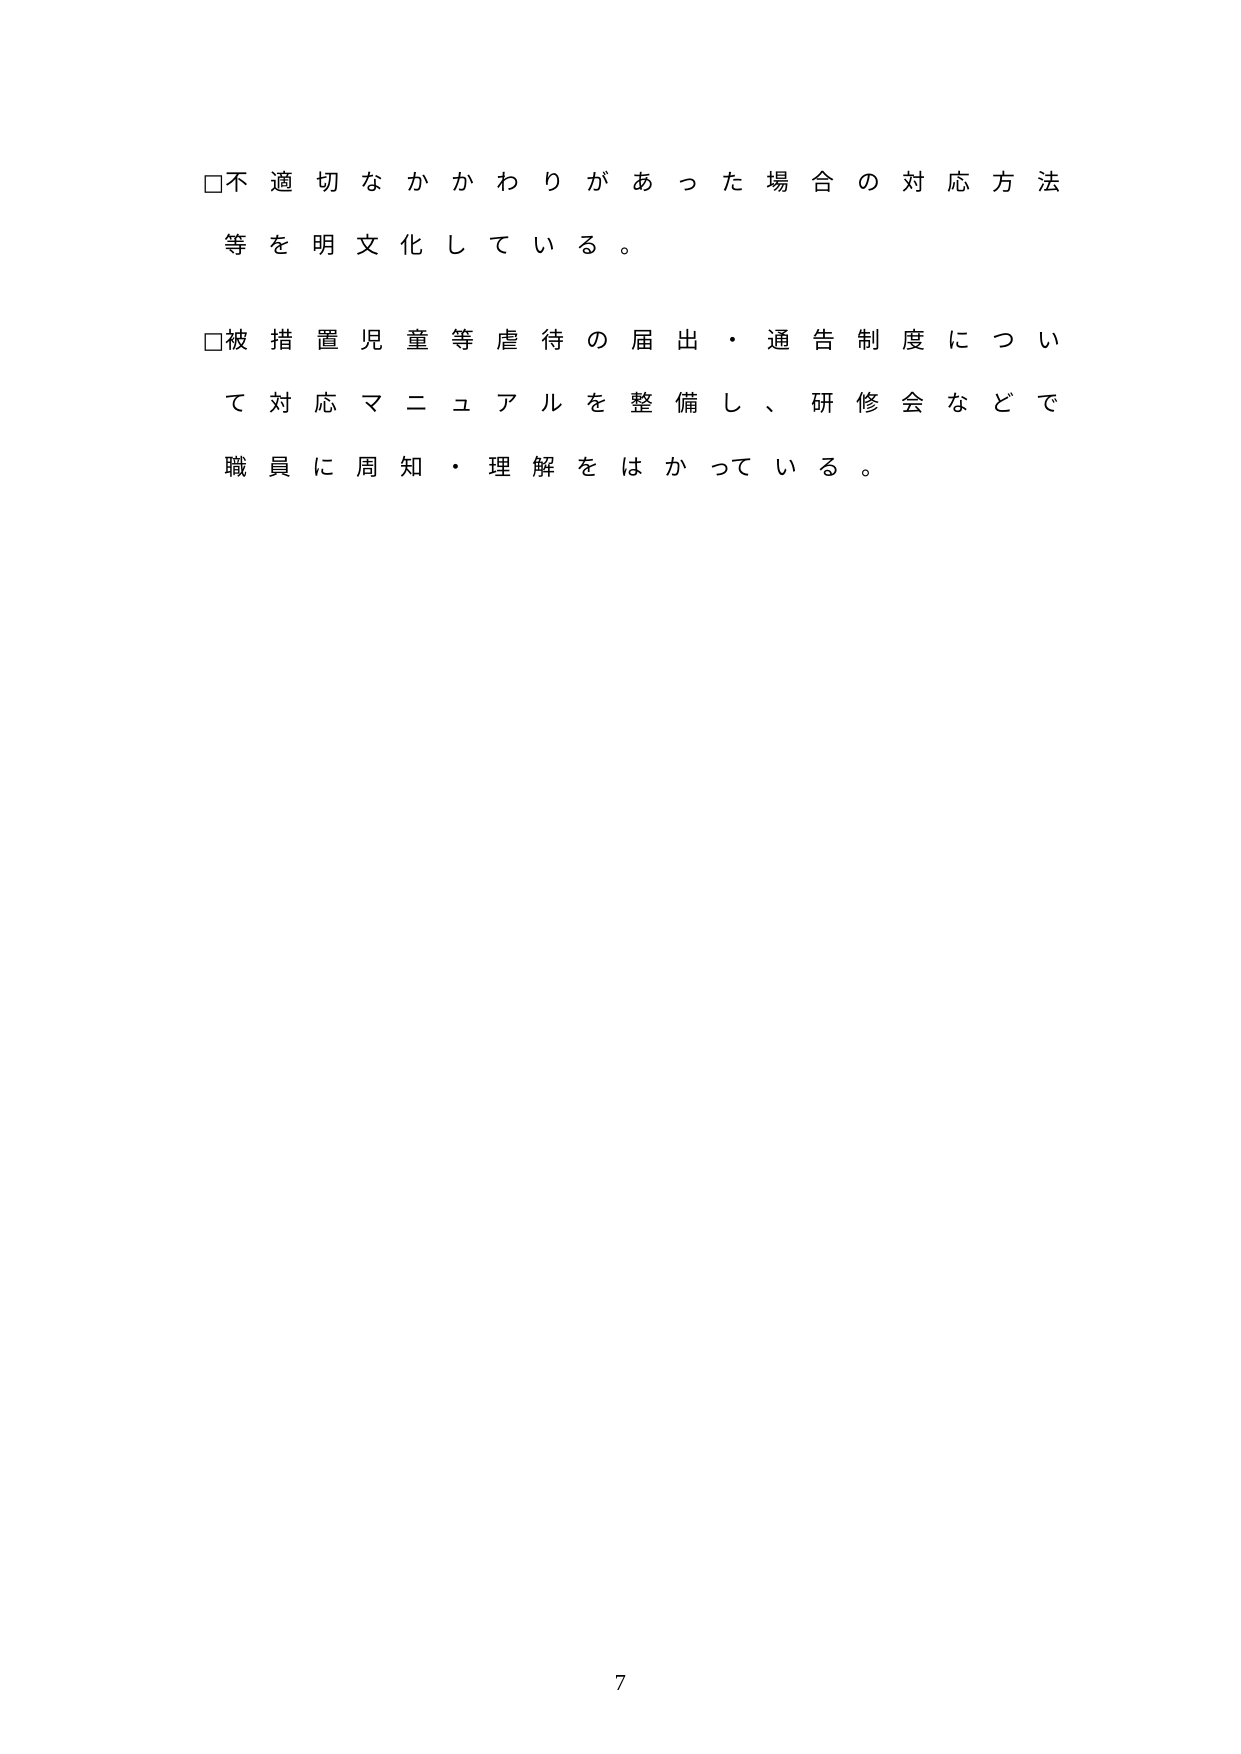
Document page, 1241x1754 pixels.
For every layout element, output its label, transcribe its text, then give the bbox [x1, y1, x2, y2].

text □不適切なかかわりがあった場合の対応方法等を明文化している。 [181, 149, 1082, 275]
text □被措置児童等虐待の届出・通告制度について対応マニュアルを整備し、研修会などで職員に周知・理解をはかっている。 [181, 307, 1082, 497]
